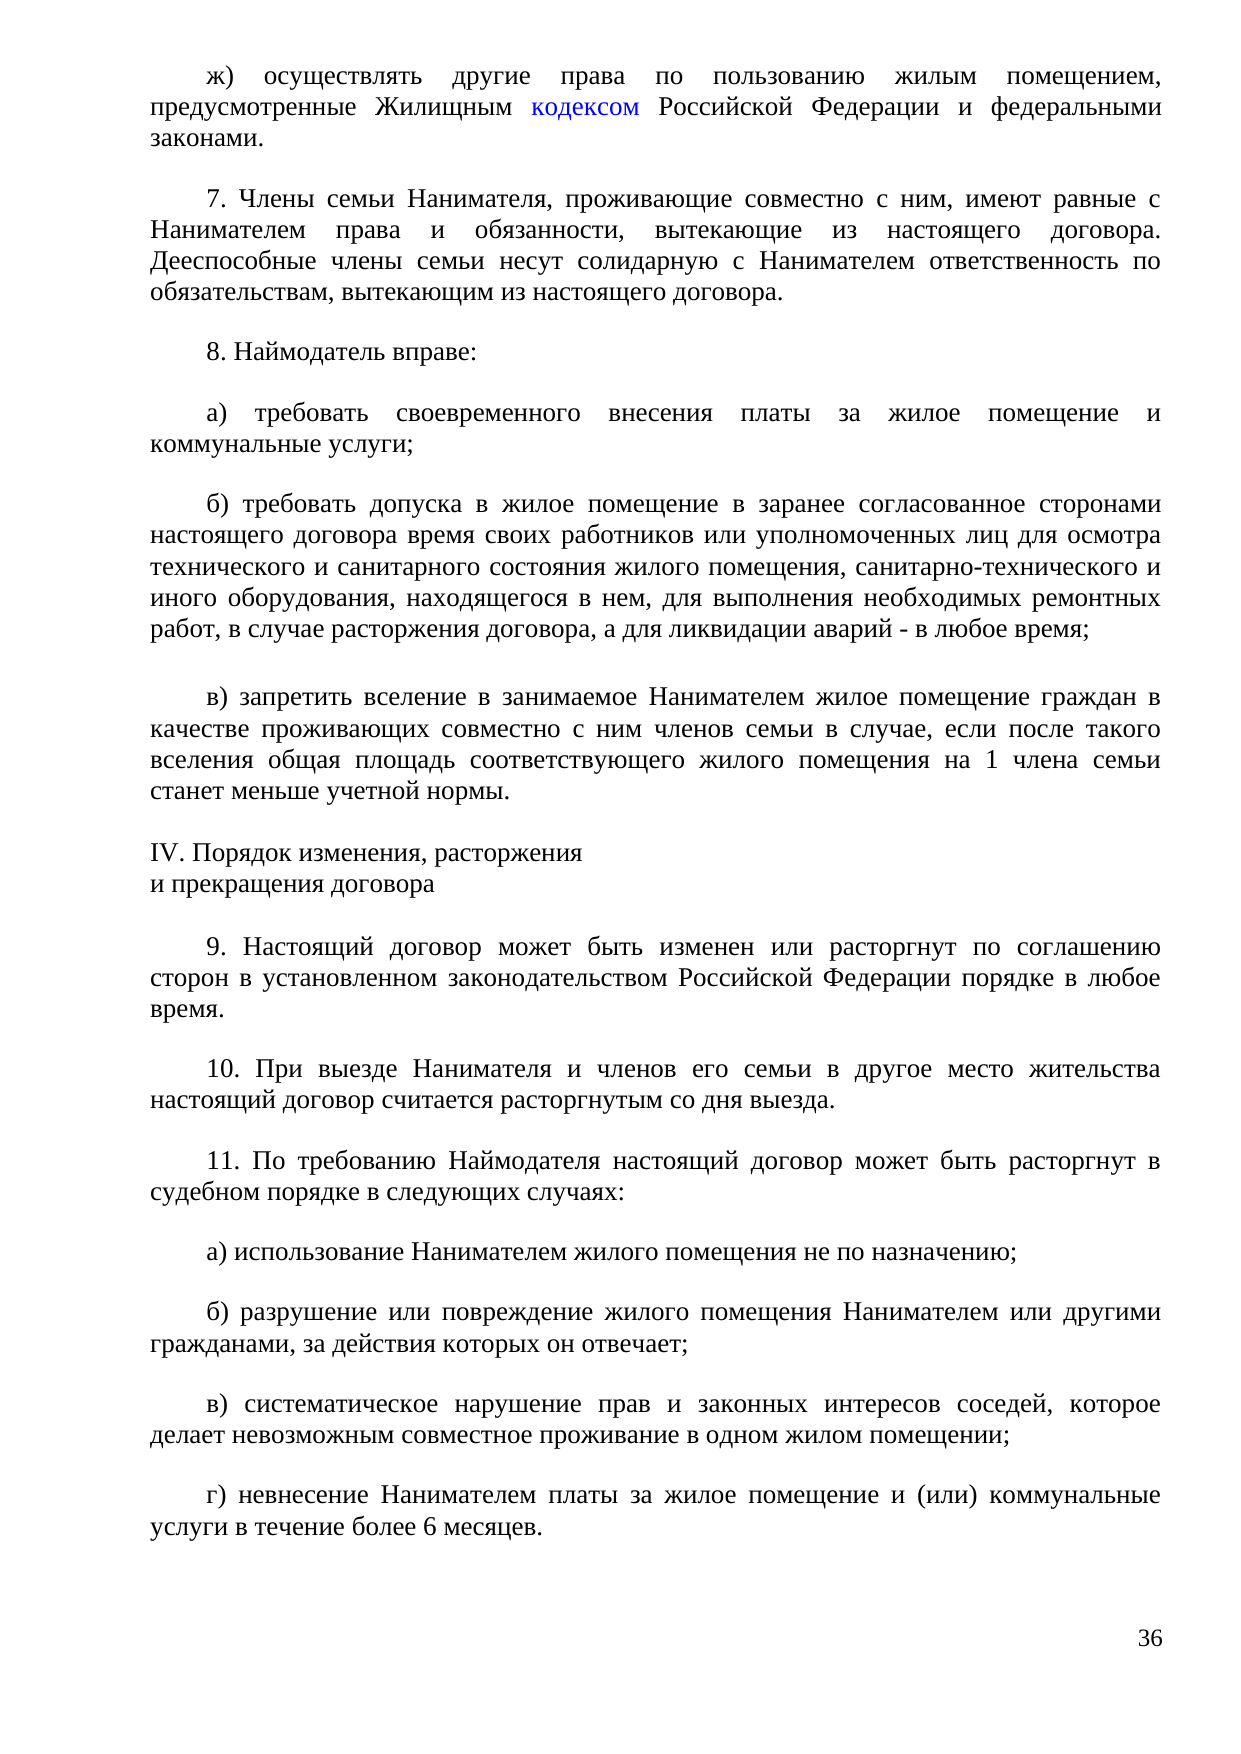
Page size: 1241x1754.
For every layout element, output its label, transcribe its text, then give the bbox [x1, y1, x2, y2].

text 8. Наймодатель вправе: [150, 336, 1162, 367]
text г) невнесение Нанимателем платы за жилое помещение и (или) коммунальные услуги в течение более 6 месяцев. [150, 1478, 1162, 1541]
text в) запретить вселение в занимаемое Нанимателем жилое помещение граждан в качестве проживающих совместно с ним членов семьи в случае, если после такого вселения общая площадь соответствующего жилого помещения на 1 члена семьи станет меньше учетной нормы. [150, 681, 1162, 805]
text б) разрушение или повреждение жилого помещения Нанимателем или другими гражданами, за действия которых он отвечает; [150, 1296, 1162, 1358]
text а) требовать своевременного внесения платы за жилое помещение и коммунальные услуги; [150, 396, 1162, 458]
text б) требовать допуска в жилое помещение в заранее согласованное сторонами настоящего договора время своих работников или уполномоченных лиц для осмотра технического и санитарного состояния жилого помещения, санитарно-технического и иного оборудования, находящегося в нем, для выполнения необходимых ремонтных работ, в случае расторжения договора, а для ликвидации аварий - в любое время; [150, 487, 1162, 643]
text и прекращения договора [150, 867, 1162, 898]
text 9. Настоящий договор может быть изменен или расторгнут по соглашению сторон в установленном законодательством Российской Федерации порядке в любое время. [150, 930, 1162, 1023]
text 7. Члены семьи Нанимателя, проживающие совместно с ним, имеют равные с Нанимателем права и обязанности, вытекающие из настоящего договора. Дееспособные члены семьи несут солидарную с Нанимателем ответственность по обязательствам, вытекающим из настоящего договора. [150, 182, 1162, 306]
text 10. При выезде Нанимателя и членов его семьи в другое место жительства настоящий договор считается расторгнутым со дня выезда. [150, 1052, 1162, 1114]
text а) использование Нанимателем жилого помещения не по назначению; [150, 1235, 1162, 1266]
text IV. Порядок изменения, расторжения [150, 836, 1162, 867]
text ж) осуществлять другие права по пользованию жилым помещением, предусмотренные Жилищным кодексом Российской Федерации и федеральными законами. [150, 59, 1162, 153]
text в) систематическое нарушение прав и законных интересов соседей, которое делает невозможным совместное проживание в одном жилом помещении; [150, 1387, 1162, 1449]
text 11. По требованию Наймодателя настоящий договор может быть расторгнут в судебном порядке в следующих случаях: [150, 1144, 1162, 1206]
